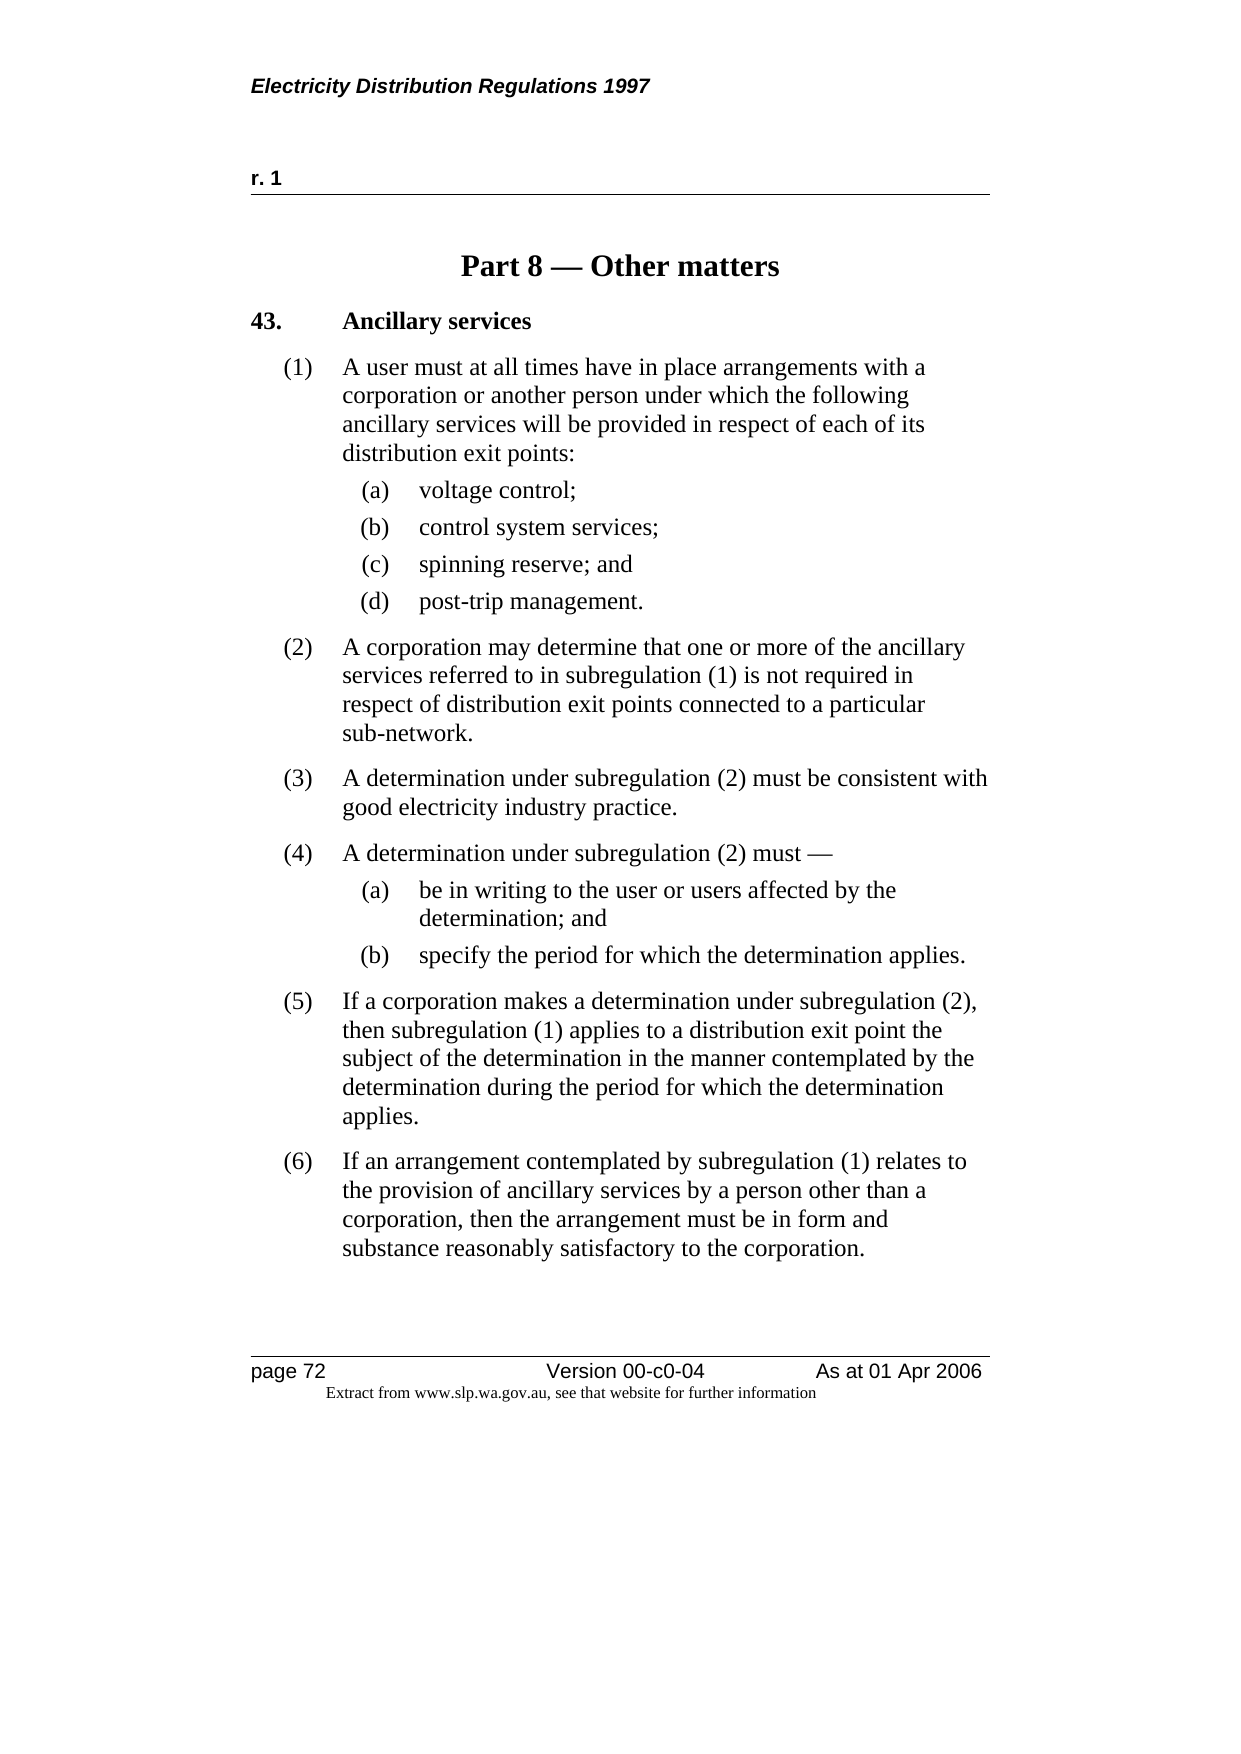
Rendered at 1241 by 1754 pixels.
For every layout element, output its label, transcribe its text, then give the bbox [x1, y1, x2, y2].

text (3) A determination under subregulation (2) must be consistent with good electricity industry practice. [251, 763, 990, 821]
text (c) spinning reserve; and [251, 549, 990, 578]
text (6) If an arrangement contemplated by subregulation (1) relates to the provision of ancillary services by a person other than a corporation, then the arrangement must be in form and substance reasonably satisfactory to the corporation. [251, 1146, 990, 1261]
text (a) voltage control; [251, 475, 990, 504]
text (2) A corporation may determine that one or more of the ancillary services referred to in subregulation (1) is not required in respect of distribution exit points connected to a particular sub-network. [251, 632, 990, 747]
text (1) A user must at all times have in place arrangements with a corporation or another person under which the following ancillary services will be provided in respect of each of its distribution exit points: [251, 352, 990, 467]
text (d) post-trip management. [251, 586, 990, 615]
text (4) A determination under subregulation (2) must — [251, 838, 990, 866]
text (b) specify the period for which the determination applies. [251, 941, 990, 969]
text (b) control system services; [251, 512, 990, 541]
subtitle Part 8 — Other matters [251, 247, 990, 283]
subtitle 43. Ancillary services [251, 306, 990, 335]
text (a) be in writing to the user or users affected by the determination; and [251, 875, 990, 932]
text (5) If a corporation makes a determination under subregulation (2), then subregulation (1) applies to a distribution exit point the subject of the determination in the manner contemplated by the determination during the period for which the determination applies. [251, 986, 990, 1130]
